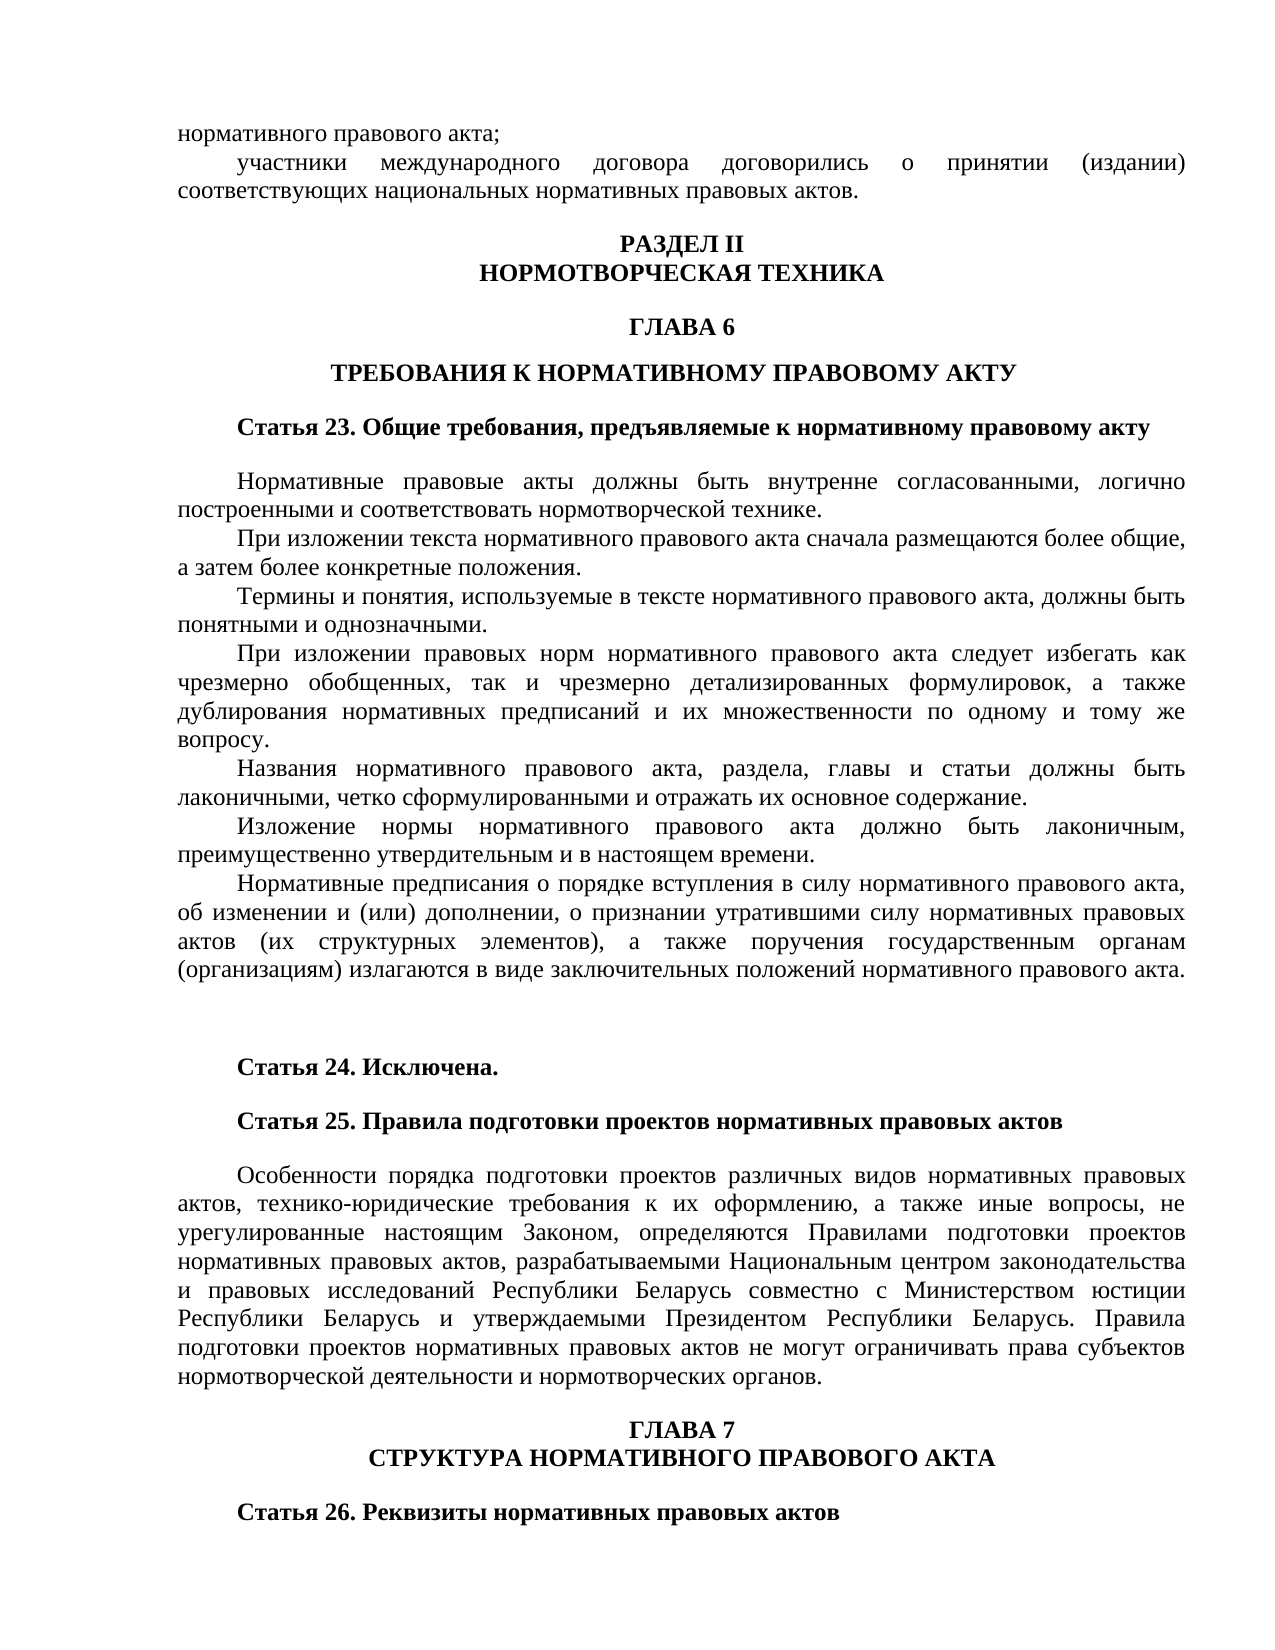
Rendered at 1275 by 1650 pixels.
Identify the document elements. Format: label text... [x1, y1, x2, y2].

text Статья 25. Правила подготовки проектов нормативных правовых актов [237, 1106, 1186, 1135]
text ГЛАВА 6 ТРЕБОВАНИЯ К НОРМАТИВНОМУ ПРАВОВОМУ АКТУ [177, 312, 1186, 387]
text Термины и понятия, используемые в тексте нормативного правового акта, должны быть понятными и однозначными. [177, 581, 1186, 638]
text участники международного договора договорились о принятии (издании) соответствующих национальных нормативных правовых актов. [177, 147, 1186, 204]
text ГЛАВА 7 СТРУКТУРА НОРМАТИВНОГО ПРАВОВОГО АКТА [177, 1415, 1186, 1472]
text Особенности порядка подготовки проектов различных видов нормативных правовых актов, технико-юридические требования к их оформлению, а также иные вопросы, не урегулированные настоящим Законом, определяются Правилами подготовки проектов нормативных правовых актов, разрабатываемыми Национальным центром законодательства и правовых исследований Республики Беларусь совместно с Министерством юстиции Республики Беларусь и утверждаемыми Президентом Республики Беларусь. Правила подготовки проектов нормативных правовых актов не могут ограничивать права субъектов нормотворческой деятельности и нормотворческих органов. [177, 1160, 1186, 1390]
text Нормативные предписания о порядке вступления в силу нормативного правового акта, об изменении и (или) дополнении, о признании утратившими силу нормативных правовых актов (их структурных элементов), а также поручения государственным органам (организациям) излагаются в виде заключительных положений нормативного правового акта. [177, 868, 1186, 1009]
text Статья 23. Общие требования, предъявляемые к нормативному правовому акту [237, 412, 1186, 441]
text При изложении правовых норм нормативного правового акта следует избегать как чрезмерно обобщенных, так и чрезмерно детализированных формулировок, а также дублирования нормативных предписаний и их множественности по одному и тому же вопросу. [177, 638, 1186, 753]
text Нормативные правовые акты должны быть внутренне согласованными, логично построенными и соответствовать нормотворческой технике. [177, 466, 1186, 523]
text Изложение нормы нормативного правового акта должно быть лаконичным, преимущественно утвердительным и в настоящем времени. [177, 811, 1186, 868]
text Названия нормативного правового акта, раздела, главы и статьи должны быть лаконичными, четко сформулированными и отражать их основное содержание. [177, 753, 1186, 811]
text При изложении текста нормативного правового акта сначала размещаются более общие, а затем более конкретные положения. [177, 523, 1186, 581]
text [177, 118, 1186, 147]
text Статья 24. Исключена. [237, 1034, 1186, 1081]
text РАЗДЕЛ II НОРМОТВОРЧЕСКАЯ ТЕХНИКА [177, 229, 1186, 287]
text Статья 26. Реквизиты нормативных правовых актов [237, 1497, 1186, 1526]
